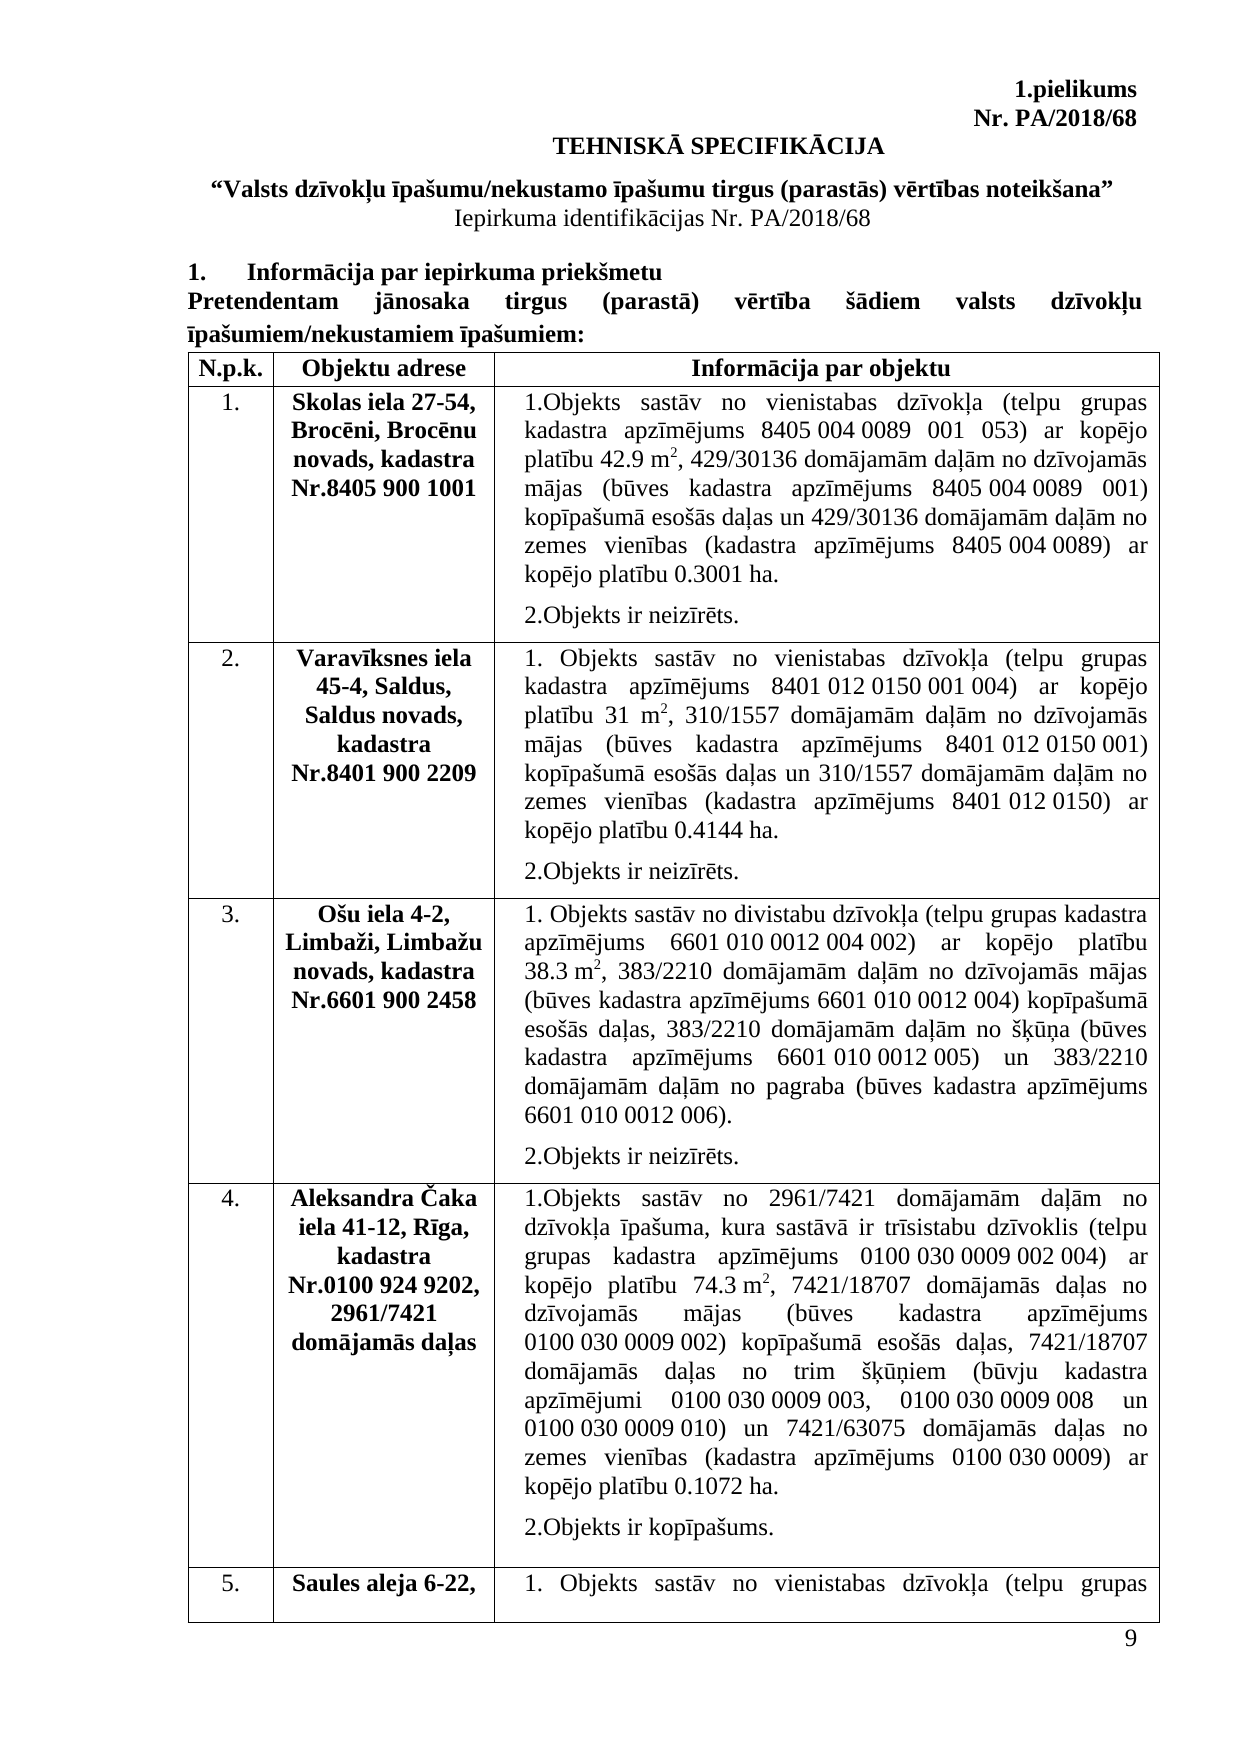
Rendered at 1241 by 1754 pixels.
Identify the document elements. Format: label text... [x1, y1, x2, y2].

text Nr. PA/2018/68 [244, 103, 1137, 131]
table_cell 1. [189, 387, 273, 642]
table_cell 1. Objekts sastāv no vienistabas dzīvokļa (telpu grupas kadastra apzīmējums 8401 012 0150 001 004) ar kopējo platību 31 m2, 310/1557 domājamām daļām no dzīvojamās mājas (būves kadastra apzīmējums 8401 012 0150 001) kopīpašumā esošās daļas un 310/1557 domājamām daļām no zemes vienības (kadastra apzīmējums 8401 012 0150) ar kopējo platību 0.4144 ha. 2.Objekts ir neizīrēts. [495, 643, 1159, 898]
table_cell 5. [189, 1568, 273, 1622]
table_cell 1.Objekts sastāv no vienistabas dzīvokļa (telpu grupas kadastra apzīmējums 8405 004 0089 001 053) ar kopējo platību 42.9 m2, 429/30136 domājamām daļām no dzīvojamās mājas (būves kadastra apzīmējums 8405 004 0089 001) kopīpašumā esošās daļas un 429/30136 domājamām daļām no zemes vienības (kadastra apzīmējums 8405 004 0089) ar kopējo platību 0.3001 ha. 2.Objekts ir neizīrēts. [495, 387, 1159, 642]
text 1.pielikums [187, 74, 1137, 103]
table_cell Aleksandra Čaka iela 41-12, Rīga, kadastra Nr.0100 924 9202, 2961/7421 domājamās daļas [274, 1184, 494, 1567]
table_header N.p.k. [189, 353, 273, 386]
text “Valsts dzīvokļu īpašumu/nekustamo īpašumu tirgus (parastās) vērtības noteikšana” [187, 174, 1137, 203]
table_header Informācija par objektu [495, 353, 1159, 386]
text Iepirkuma identifikācijas Nr. PA/2018/68 [187, 203, 1137, 232]
table_cell Skolas iela 27-54, Brocēni, Brocēnu novads, kadastra Nr.8405 900 1001 [274, 387, 494, 642]
subtitle TEHNISKĀ SPECIFIKĀCIJA [244, 131, 1137, 160]
text Pretendentam jānosaka tirgus (parastā) vērtība šādiem valsts dzīvokļu īpašumiem/nekustamiem īpašumiem: [187, 286, 1143, 348]
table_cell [274, 1568, 494, 1622]
table_header Objektu adrese [274, 353, 494, 386]
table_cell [495, 1568, 1159, 1622]
table_cell 1. Objekts sastāv no divistabu dzīvokļa (telpu grupas kadastra apzīmējums 6601 010 0012 004 002) ar kopējo platību 38.3 m2, 383/2210 domājamām daļām no dzīvojamās mājas (būves kadastra apzīmējums 6601 010 0012 004) kopīpašumā esošās daļas, 383/2210 domājamām daļām no šķūņa (būves kadastra apzīmējums 6601 010 0012 005) un 383/2210 domājamām daļām no pagraba (būves kadastra apzīmējums 6601 010 0012 006). 2.Objekts ir neizīrēts. [495, 899, 1159, 1182]
table_cell 3. [189, 899, 273, 1182]
table_cell 4. [189, 1184, 273, 1567]
list Informācija par iepirkuma priekšmetu [187, 257, 1117, 286]
table_cell 2. [189, 643, 273, 898]
table_cell Varavīksnes iela 45-4, Saldus, Saldus novads, kadastra Nr.8401 900 2209 [274, 643, 494, 898]
table_cell Ošu iela 4-2, Limbaži, Limbažu novads, kadastra Nr.6601 900 2458 [274, 899, 494, 1182]
table_cell 1.Objekts sastāv no 2961/7421 domājamām daļām no dzīvokļa īpašuma, kura sastāvā ir trīsistabu dzīvoklis (telpu grupas kadastra apzīmējums 0100 030 0009 002 004) ar kopējo platību 74.3 m2, 7421/18707 domājamās daļas no dzīvojamās mājas (būves kadastra apzīmējums 0100 030 0009 002) kopīpašumā esošās daļas, 7421/18707 domājamās daļas no trim šķūņiem (būvju kadastra apzīmējumi 0100 030 0009 003, 0100 030 0009 008 un 0100 030 0009 010) un 7421/63075 domājamās daļas no zemes vienības (kadastra apzīmējums 0100 030 0009) ar kopējo platību 0.1072 ha. 2.Objekts ir kopīpašums. [495, 1184, 1159, 1567]
